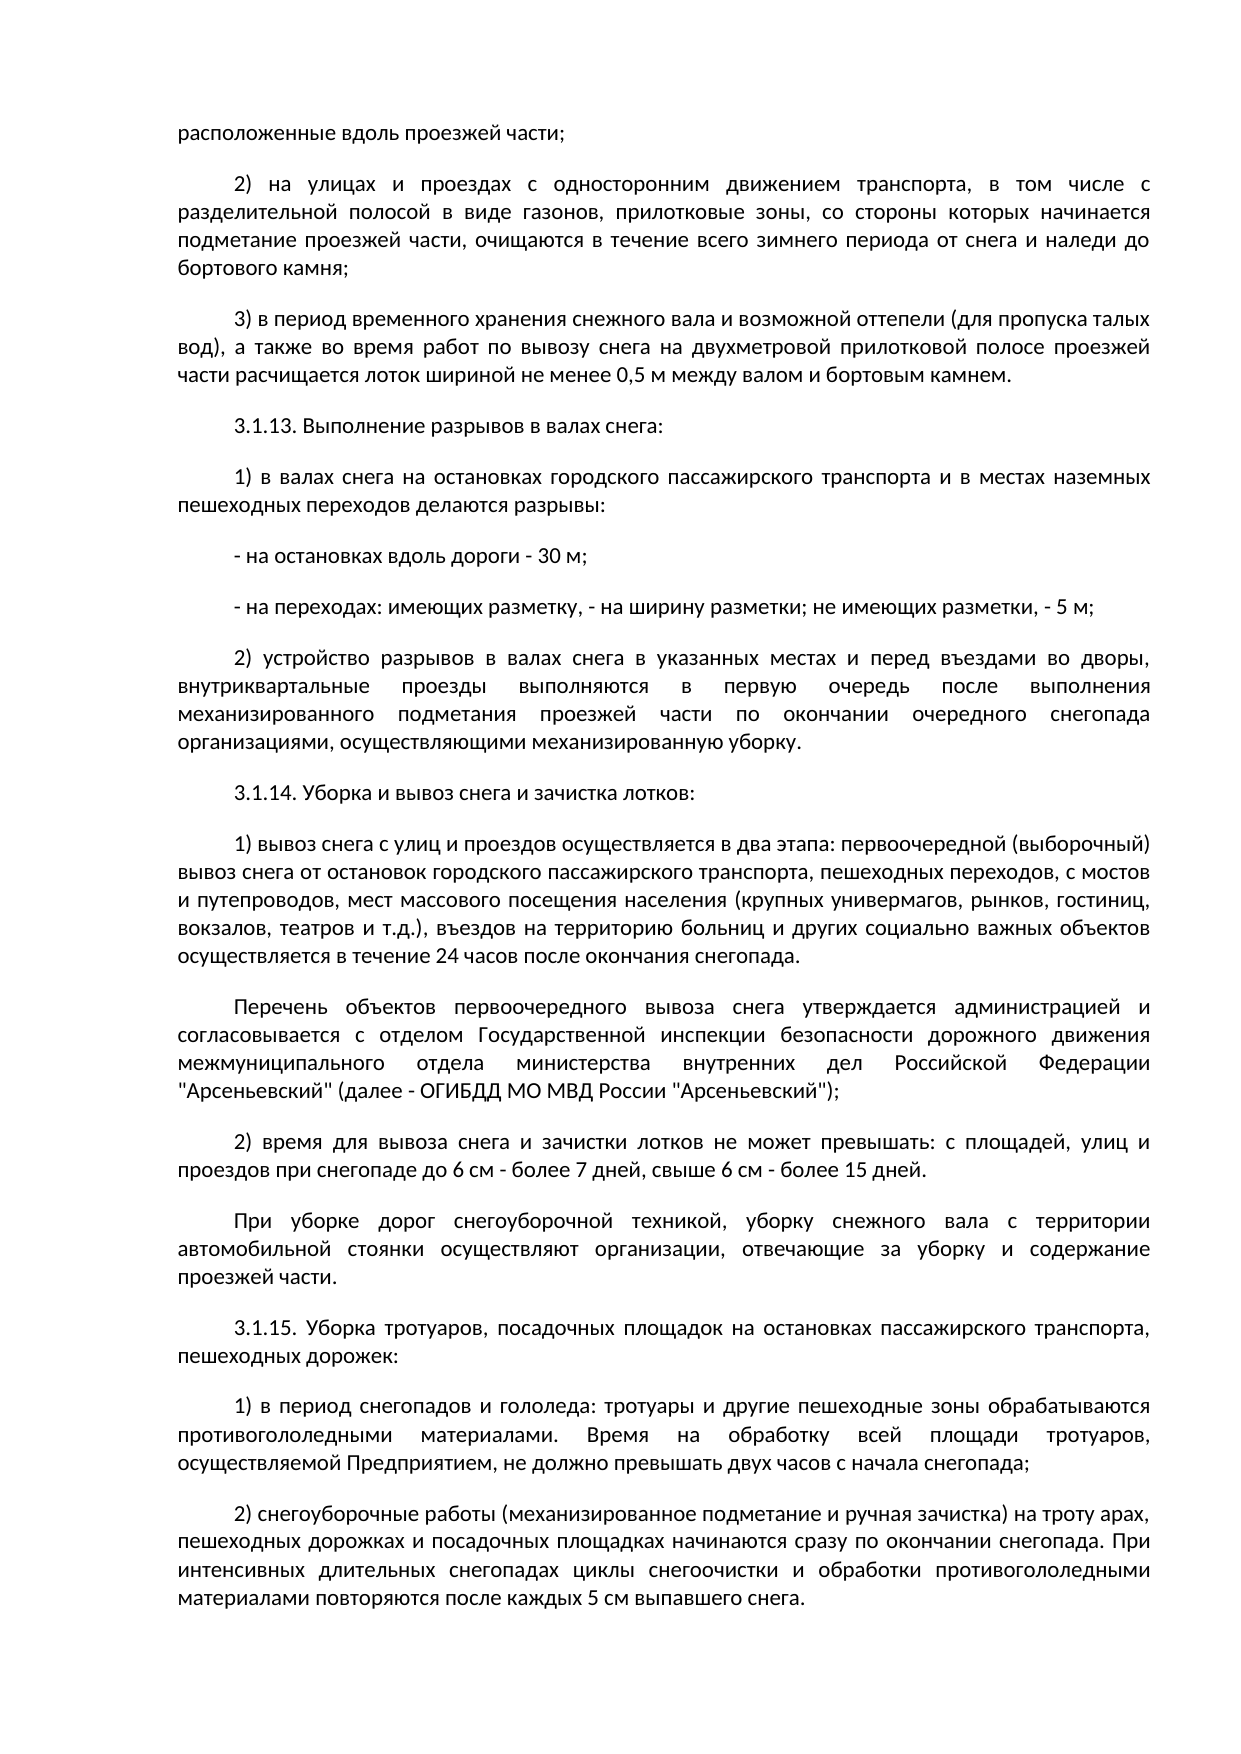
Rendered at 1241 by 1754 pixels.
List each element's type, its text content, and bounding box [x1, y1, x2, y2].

text 3.1.14. Уборка и вывоз снега и зачистка лотков: [177, 778, 1152, 806]
text 2) устройство разрывов в валах снега в указанных местах и перед въездами во дворы, внутриквартальные проезды выполняются в первую очередь после выполнения механизированного подметания проезжей части по окончании очередного снегопада организациями, осуществляющими механизированную уборку. [177, 643, 1152, 755]
text 1) вывоз снега с улиц и проездов осуществляется в два этапа: первоочередной (выборочный) вывоз снега от остановок городского пассажирского транспорта, пешеходных переходов, с мостов и путепроводов, мест массового посещения населения (крупных универмагов, рынков, гостиниц, вокзалов, театров и т.д.), въездов на территорию больниц и других социально важных объектов осуществляется в течение 24 часов после окончания снегопада. [177, 829, 1152, 969]
text 2) снегоуборочные работы (механизированное подметание и ручная зачистка) на троту арах, пешеходных дорожках и посадочных площадках начинаются сразу по окончании снегопада. При интенсивных длительных снегопадах циклы снегоочистки и обработки противогололедными материалами повторяются после каждых 5 см выпавшего снега. [177, 1499, 1152, 1611]
text 1) в валах снега на остановках городского пассажирского транспорта и в местах наземных пешеходных переходов делаются разрывы: [177, 462, 1152, 518]
text При уборке дорог снегоуборочной техникой, уборку снежного вала с территории автомобильной стоянки осуществляют организации, отвечающие за уборку и содержание проезжей части. [177, 1206, 1152, 1290]
text - на переходах: имеющих разметку, - на ширину разметки; не имеющих разметки, - 5 м; [177, 592, 1152, 620]
text - на остановках вдоль дороги - 30 м; [177, 541, 1152, 569]
text 1) в период снегопадов и гололеда: тротуары и другие пешеходные зоны обрабатываются противогололедными материалами. Время на обработку всей площади тротуаров, осуществляемой Предприятием, не должно превышать двух часов с начала снегопада; [177, 1392, 1152, 1476]
text Перечень объектов первоочередного вывоза снега утверждается администрацией и согласовывается с отделом Государственной инспекции безопасности дорожного движения межмуниципального отдела министерства внутренних дел Российской Федерации "Арсеньевский" (далее - ОГИБДД МО МВД России "Арсеньевский"); [177, 992, 1152, 1104]
text 2) время для вывоза снега и зачистки лотков не может превышать: с площадей, улиц и проездов при снегопаде до 6 см - более 7 дней, свыше 6 см - более 15 дней. [177, 1127, 1152, 1183]
text 3.1.15. Уборка тротуаров, посадочных площадок на остановках пассажирского транспорта, пешеходных дорожек: [177, 1313, 1152, 1369]
text 3.1.13. Выполнение разрывов в валах снега: [177, 411, 1152, 439]
text 3) в период временного хранения снежного вала и возможной оттепели (для пропуска талых вод), а также во время работ по вывозу снега на двухметровой прилотковой полосе проезжей части расчищается лоток шириной не менее 0,5 м между валом и бортовым камнем. [177, 304, 1152, 388]
text 2) на улицах и проездах с односторонним движением транспорта, в том числе с разделительной полосой в виде газонов, прилотковые зоны, со стороны которых начинается подметание проезжей части, очищаются в течение всего зимнего периода от снега и наледи до бортового камня; [177, 169, 1152, 281]
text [177, 118, 1152, 146]
